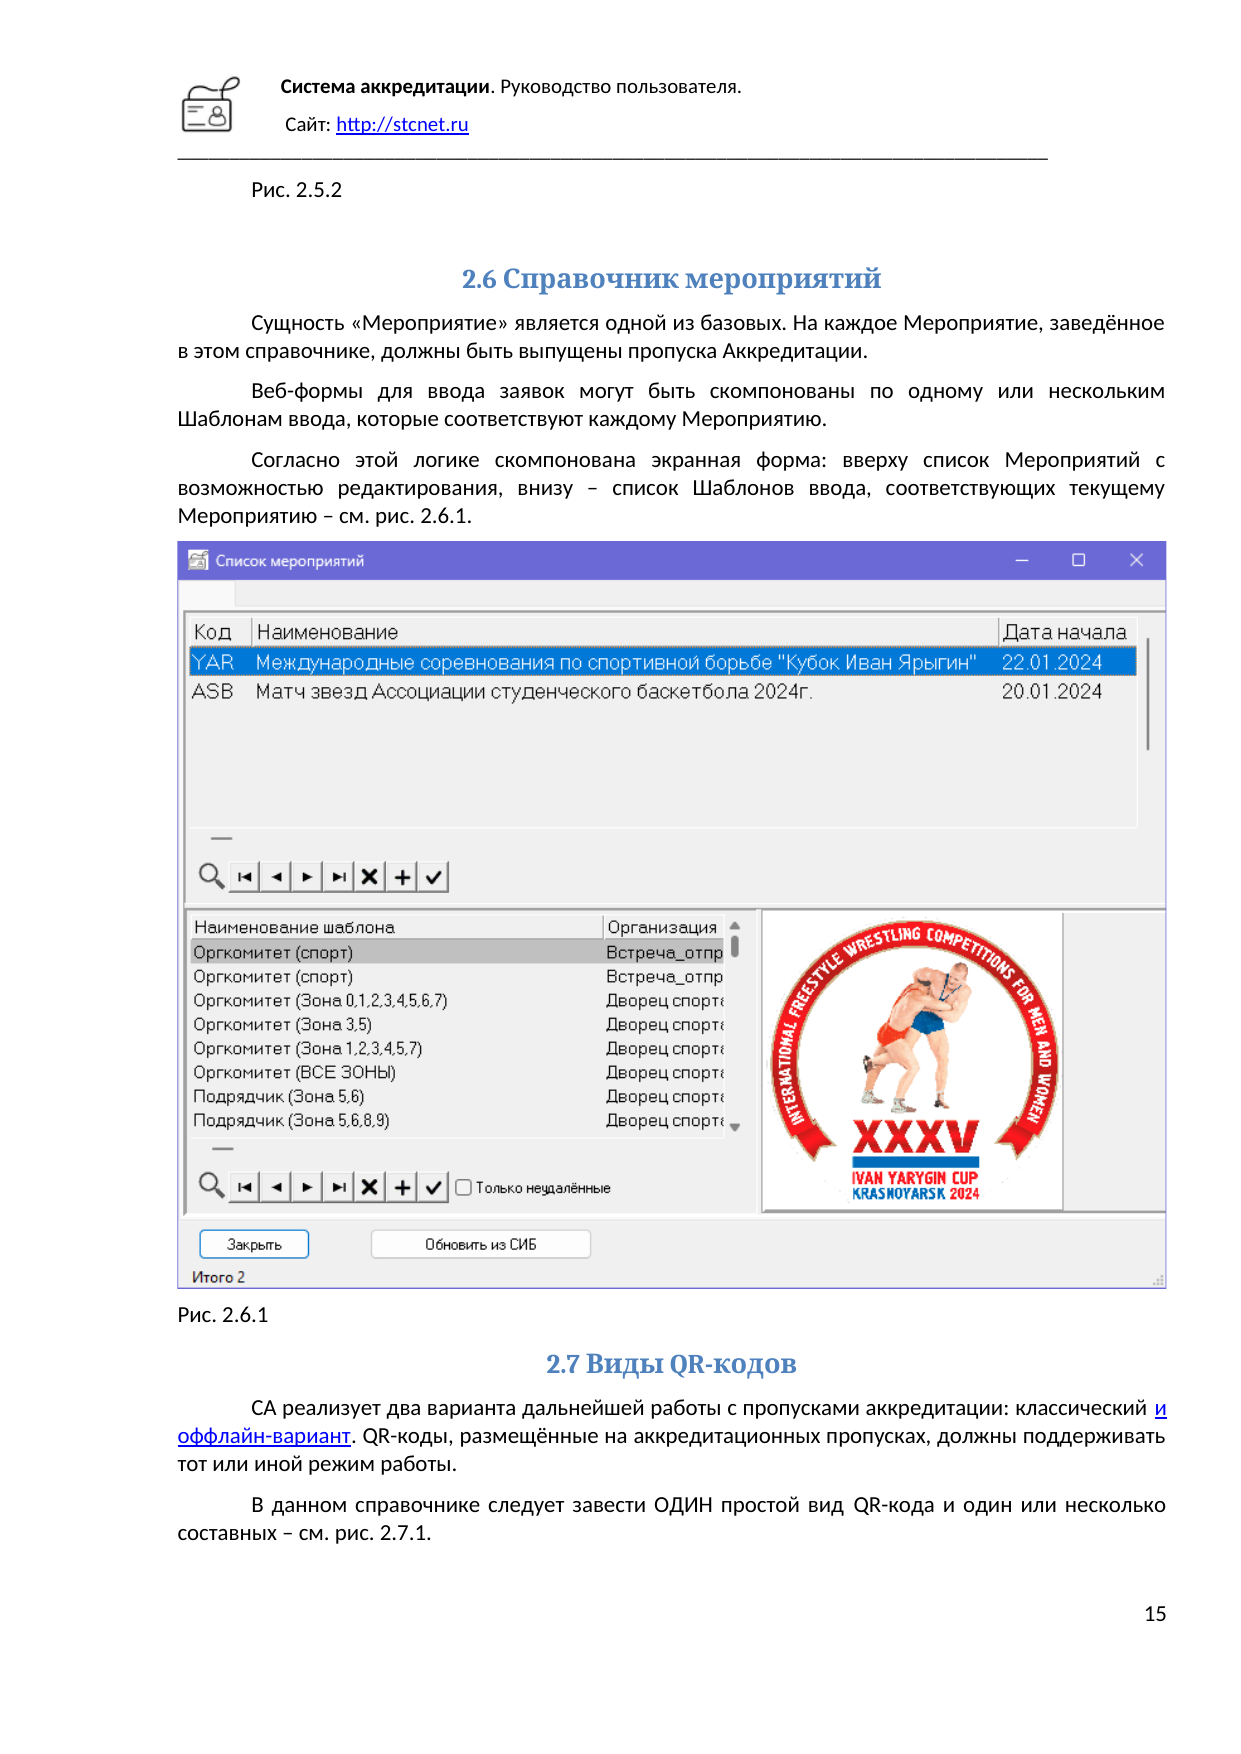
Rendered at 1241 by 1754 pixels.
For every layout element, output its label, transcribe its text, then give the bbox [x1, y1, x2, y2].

text Согласно этой логике скомпонована экранная форма: вверху список Мероприятий с возможностью редактирования, внизу – список Шаблонов ввода, соответствующих текущему Мероприятию – см. рис. 2.6.1. [177, 445, 1167, 529]
text Рис. 2.5.2 [177, 175, 1167, 203]
text Рис. 2.6.1 [177, 1301, 1167, 1329]
picture [177, 541, 1167, 1289]
text В данном справочнике следует завести ОДИН простой вид QR-кода и один или несколько составных – см. рис. 2.7.1. [177, 1490, 1167, 1546]
subtitle 2.7 Виды QR-кодов [177, 1349, 1167, 1381]
subtitle 2.6 Справочник мероприятий [177, 264, 1167, 296]
picture [180, 73, 241, 134]
text Сущность «Мероприятие» является одной из базовых. На каждое Мероприятие, заведённое в этом справочнике, должны быть выпущены пропуска Аккредитации. [177, 308, 1167, 364]
text Веб-формы для ввода заявок могут быть скомпонованы по одному или нескольким Шаблонам ввода, которые соответствуют каждому Мероприятию. [177, 377, 1167, 433]
text СА реализует два варианта дальнейшей работы с пропусками аккредитации: классический и оффлайн-вариант. QR-коды, размещённые на аккредитационных пропусках, должны поддерживать тот или иной режим работы. [177, 1393, 1167, 1477]
